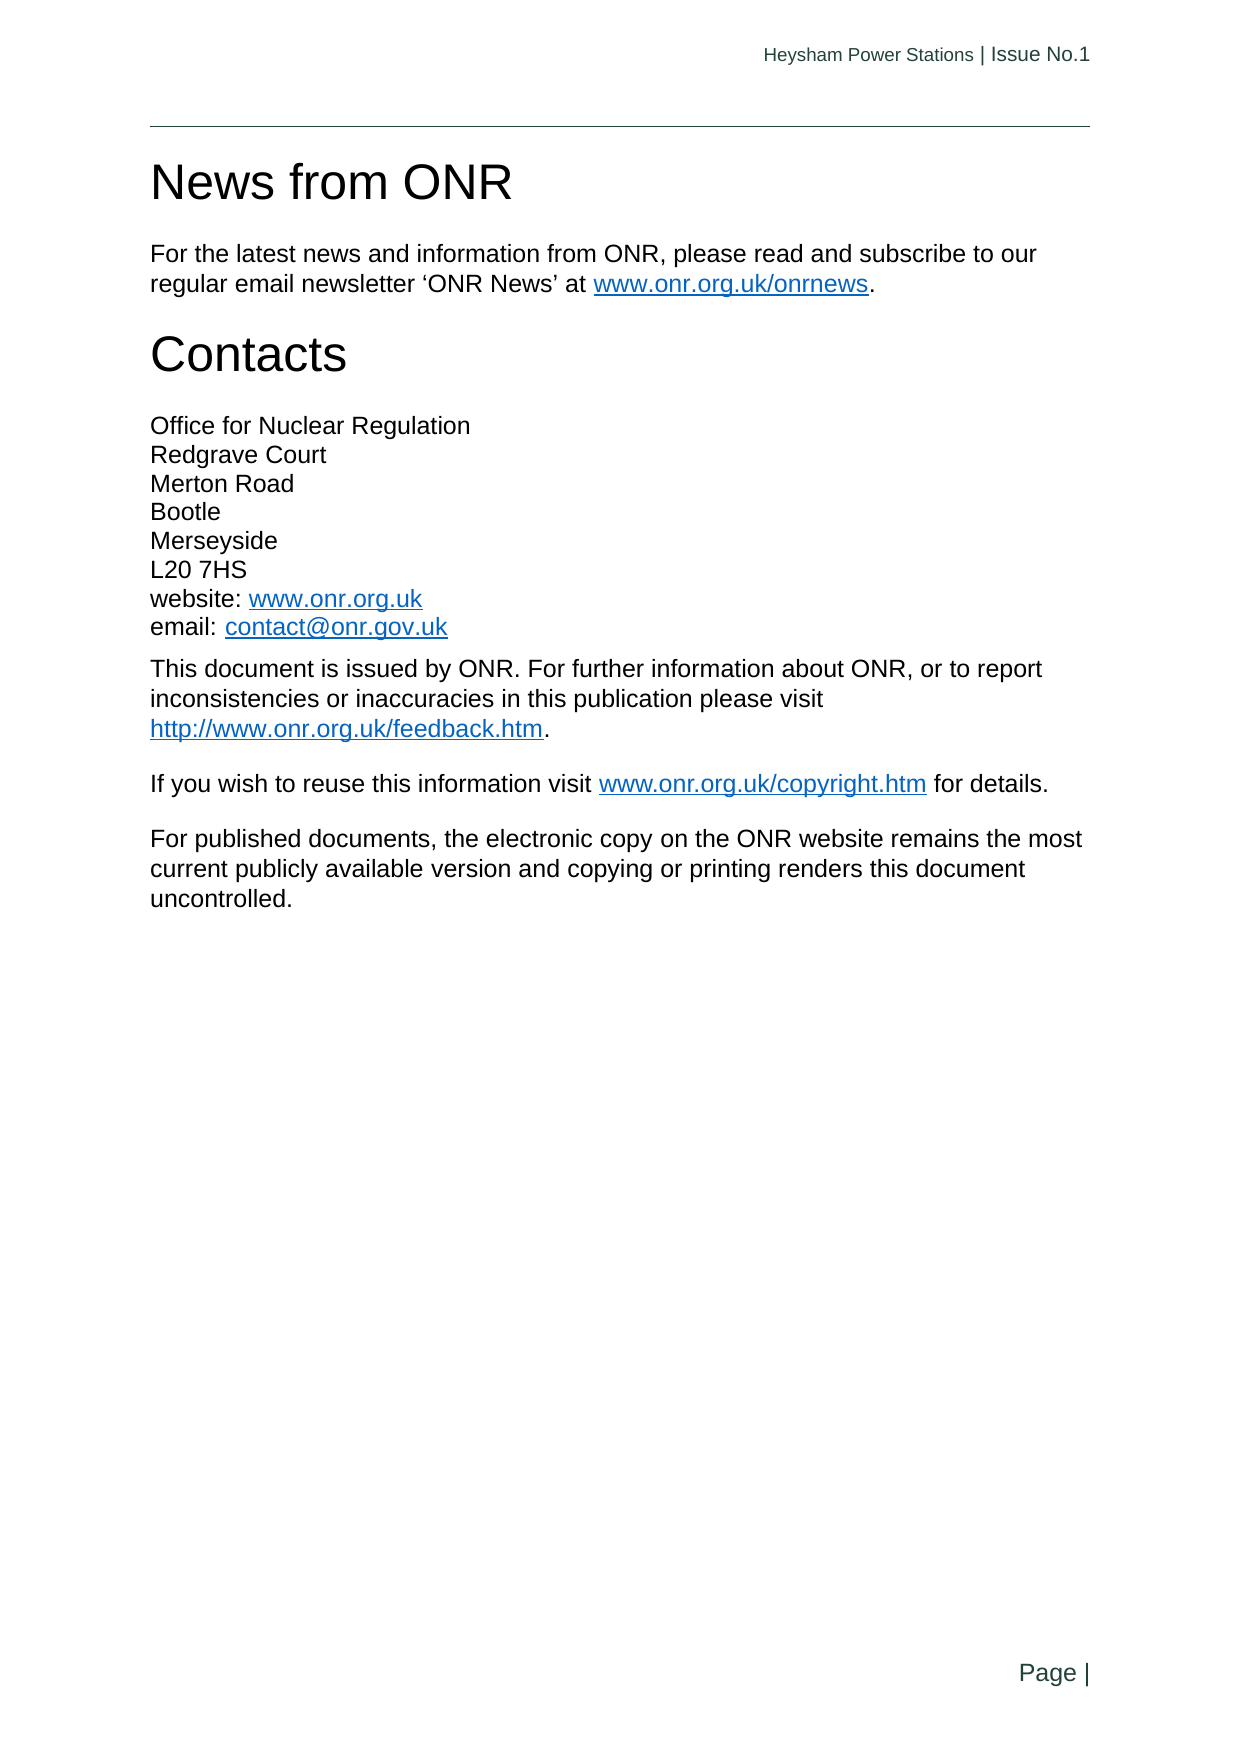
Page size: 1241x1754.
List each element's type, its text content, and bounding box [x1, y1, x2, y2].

text This document is issued by ONR. For further information about ONR, or to report inconsistencies or inaccuracies in this publication please visit http://www.onr.org.uk/feedback.htm. [150, 654, 1090, 743]
subtitle Contacts [150, 324, 1090, 382]
text Bootle [150, 497, 1090, 526]
text website: www.onr.org.uk [150, 584, 1090, 612]
text For the latest news and information from ONR, please read and subscribe to our regular email newsletter ‘ONR News’ at www.onr.org.uk/onrnews. [150, 239, 1090, 298]
text email: contact@onr.gov.uk [150, 612, 1090, 641]
text L20 7HS [150, 555, 1090, 584]
text For published documents, the electronic copy on the ONR website remains the most current publicly available version and copying or printing renders this document uncontrolled. [150, 824, 1090, 913]
subtitle News from ONR [150, 153, 1090, 210]
text Office for Nuclear Regulation [150, 411, 1090, 440]
text Merseyside [150, 526, 1090, 555]
text Merton Road [150, 469, 1090, 497]
text Redgrave Court [150, 440, 1090, 469]
text If you wish to reuse this information visit www.onr.org.uk/copyright.htm for details. [150, 769, 1090, 798]
